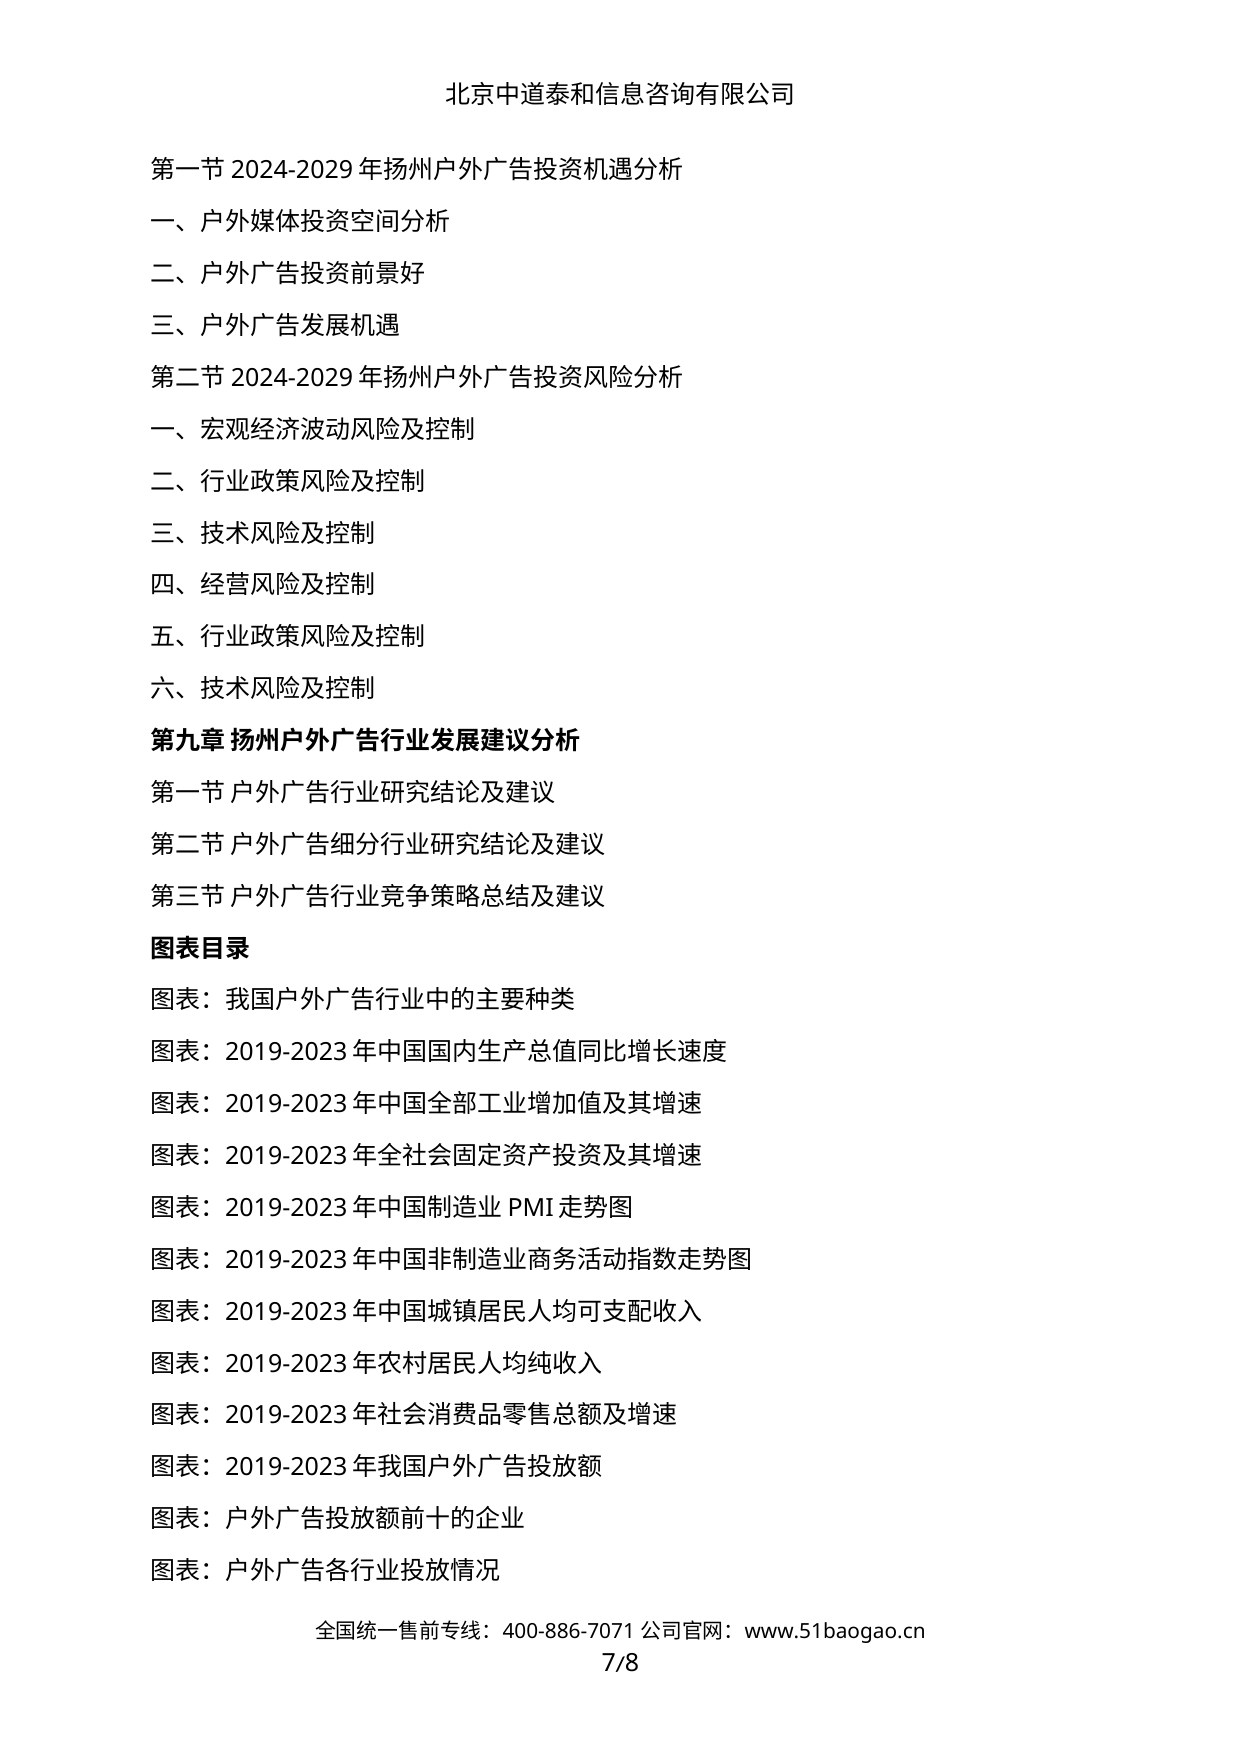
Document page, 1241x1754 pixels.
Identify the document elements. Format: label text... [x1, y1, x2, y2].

text 图表：户外广告各行业投放情况 [150, 1551, 1090, 1587]
text 第一节 2024-2029年扬州户外广告投资机遇分析 [150, 150, 1090, 186]
text 图表：2019-2023年中国国内生产总值同比增长速度 [150, 1032, 1090, 1068]
text 图表：2019-2023年中国非制造业商务活动指数走势图 [150, 1239, 1090, 1276]
text 图表：2019-2023年中国城镇居民人均可支配收入 [150, 1291, 1090, 1327]
text 图表：2019-2023年全社会固定资产投资及其增速 [150, 1136, 1090, 1172]
text 一、宏观经济波动风险及控制 [150, 409, 1090, 446]
text 六、技术风险及控制 [150, 669, 1090, 705]
text 图表：2019-2023年中国全部工业增加值及其增速 [150, 1084, 1090, 1120]
text 第一节 户外广告行业研究结论及建议 [150, 772, 1090, 809]
text 四、经营风险及控制 [150, 565, 1090, 601]
text 第二节 户外广告细分行业研究结论及建议 [150, 824, 1090, 861]
text 第三节 户外广告行业竞争策略总结及建议 [150, 876, 1090, 912]
text 第二节 2024-2029年扬州户外广告投资风险分析 [150, 357, 1090, 394]
text 图表：2019-2023年社会消费品零售总额及增速 [150, 1395, 1090, 1431]
text 三、技术风险及控制 [150, 513, 1090, 549]
text 一、户外媒体投资空间分析 [150, 202, 1090, 238]
text 图表：2019-2023年农村居民人均纯收入 [150, 1343, 1090, 1379]
text 图表：户外广告投放额前十的企业 [150, 1499, 1090, 1535]
text 图表：2019-2023年我国户外广告投放额 [150, 1447, 1090, 1483]
text 二、行业政策风险及控制 [150, 461, 1090, 497]
text 图表：我国户外广告行业中的主要种类 [150, 980, 1090, 1016]
text 第九章 扬州户外广告行业发展建议分析 [150, 721, 1090, 757]
text 图表：2019-2023年中国制造业PMI走势图 [150, 1187, 1090, 1224]
text 三、户外广告发展机遇 [150, 306, 1090, 342]
text 五、行业政策风险及控制 [150, 617, 1090, 653]
text 图表目录 [150, 928, 1090, 964]
text 二、户外广告投资前景好 [150, 254, 1090, 290]
